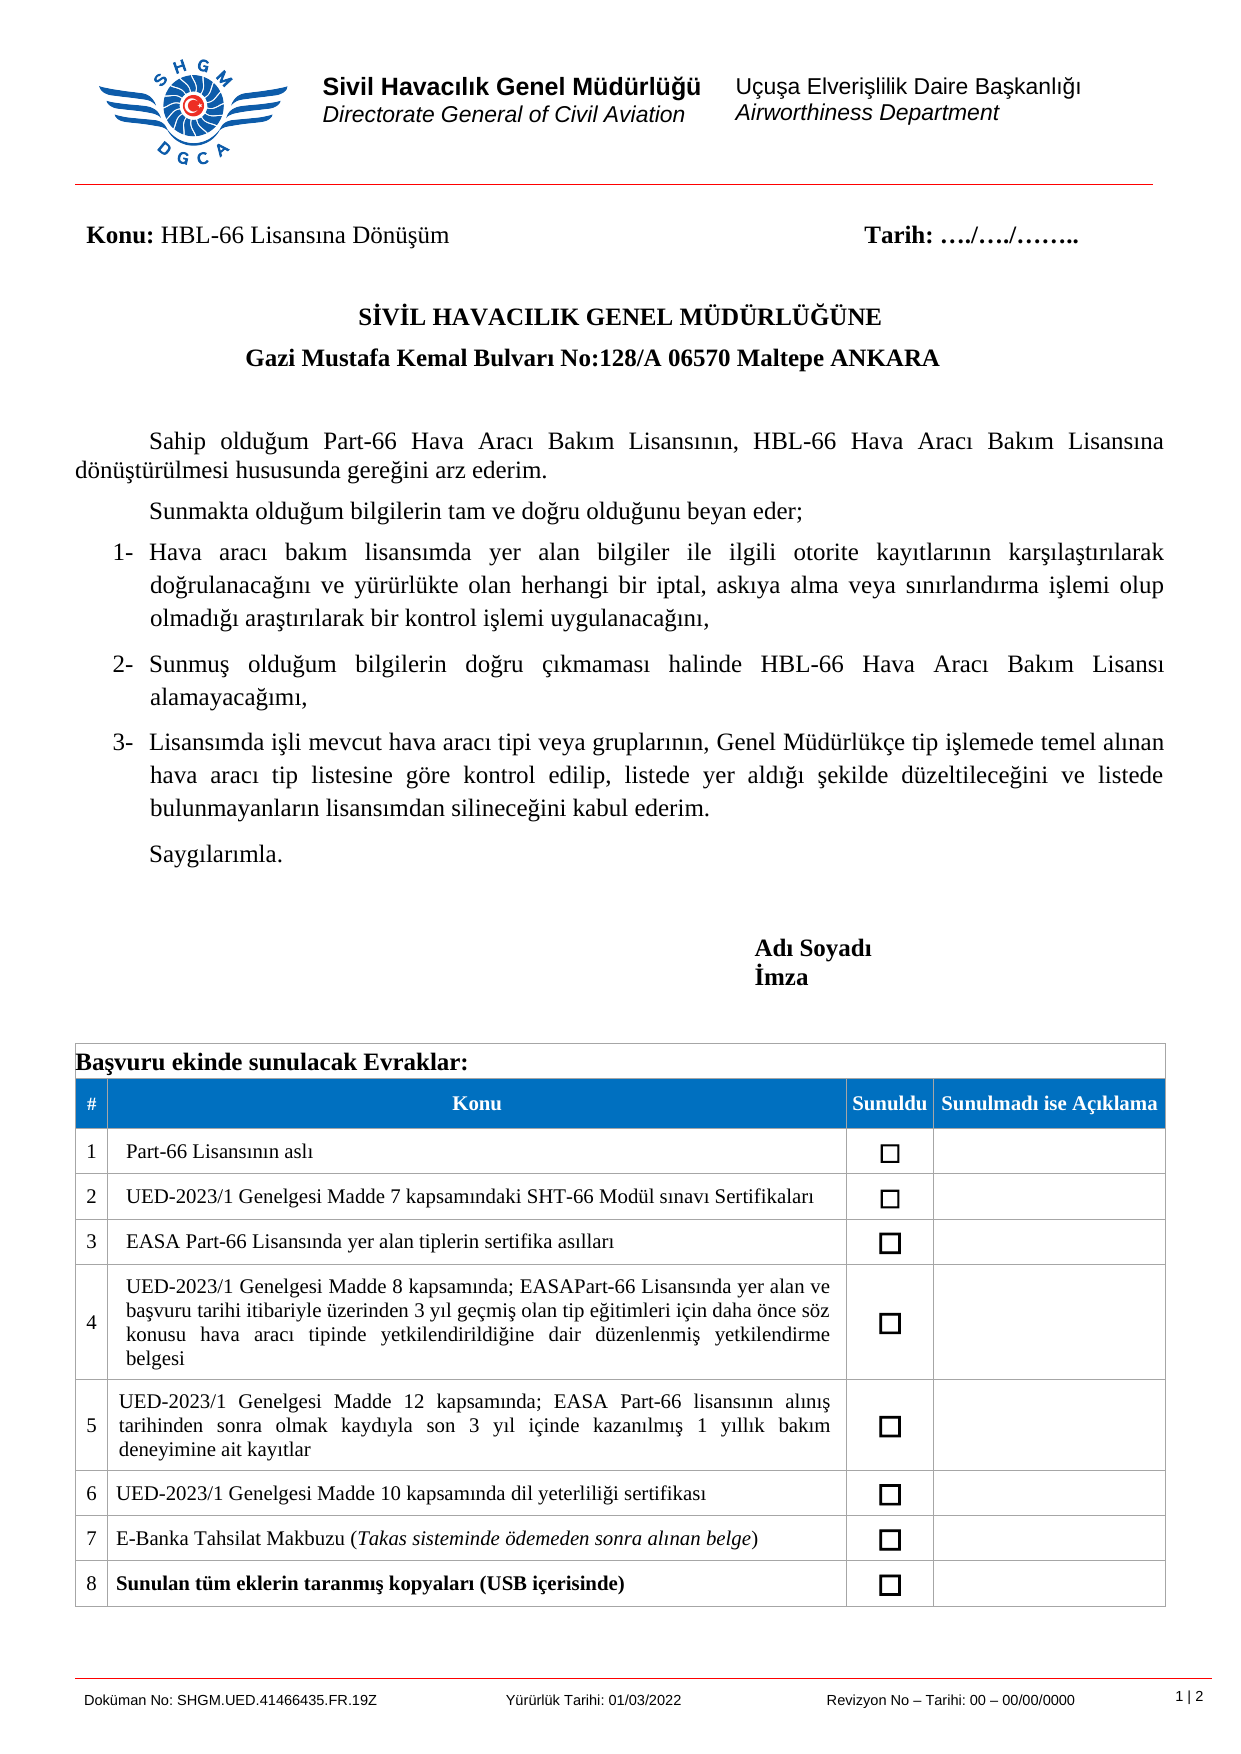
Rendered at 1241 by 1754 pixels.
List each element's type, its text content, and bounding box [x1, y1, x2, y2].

table_cell Sunuldu [847, 1079, 933, 1128]
table_cell Sunulan tüm eklerin taranmış kopyaları (USB içerisinde) [108, 1561, 846, 1606]
text Sahip olduğum Part-66 Hava Aracı Bakım Lisansının, HBL-66 Hava Aracı Bakım Lisansına dönüştürülmesi hususunda gereğini arz ederim. [75, 426, 1165, 483]
table_cell [934, 1516, 1165, 1560]
table_cell # [76, 1079, 107, 1128]
table_cell [847, 1265, 933, 1379]
table_cell [934, 1174, 1165, 1219]
list Lisansımda işli mevcut hava aracı tipi veya gruplarının, Genel Müdürlükçe tip işlemede temel alınan hava aracı tip listesine göre kontrol edilip, listede yer aldığı şekilde düzeltileceğini ve listede bulunmayanların lisansımdan silineceğini kabul ederim. [112, 727, 1165, 822]
text SİVİL HAVACILIK GENEL MÜDÜRLÜĞÜNE [75, 302, 1165, 331]
text Sunmakta olduğum bilgilerin tam ve doğru olduğunu beyan eder; [75, 496, 1165, 525]
table_cell [934, 1380, 1165, 1470]
text Saygılarımla. [75, 839, 1165, 868]
table_cell [934, 1265, 1165, 1379]
table_cell [934, 1129, 1165, 1173]
table_cell 7 [76, 1516, 107, 1560]
table_cell [847, 1129, 933, 1173]
table_cell 1 [76, 1129, 107, 1173]
table_cell [847, 1471, 933, 1515]
table_cell UED-2023/1 Genelgesi Madde 8 kapsamında; EASAPart-66 Lisansında yer alan ve başvuru tarihi itibariyle üzerinden 3 yıl geçmiş olan tip eğitimleri için daha önce söz konusu hava aracı tipinde yetkilendirildiğine dair düzenlenmiş yetkilendirme belgesi [108, 1265, 846, 1379]
table_cell 4 [76, 1265, 107, 1379]
list Hava aracı bakım lisansımda yer alan bilgiler ile ilgili otorite kayıtlarının karşılaştırılarak doğrulanacağını ve yürürlükte olan herhangi bir iptal, askıya alma veya sınırlandırma işlemi olup olmadığı araştırılarak bir kontrol işlemi uygulanacağını, [112, 537, 1165, 632]
table_cell [934, 1561, 1165, 1606]
table_cell Sunulmadı ise Açıklama [934, 1079, 1165, 1128]
list Sunmuş olduğum bilgilerin doğru çıkmaması halinde HBL-66 Hava Aracı Bakım Lisansı alamayacağımı, [112, 649, 1165, 711]
table_cell 6 [76, 1471, 107, 1515]
table_cell E-Banka Tahsilat Makbuzu (Takas sisteminde ödemeden sonra alınan belge) [108, 1516, 846, 1560]
table_cell EASA Part-66 Lisansında yer alan tiplerin sertifika asılları [108, 1220, 846, 1264]
table_cell [847, 1561, 933, 1606]
table_cell [934, 1471, 1165, 1515]
table_cell Konu [108, 1079, 846, 1128]
table_cell [934, 1220, 1165, 1264]
table_cell 2 [76, 1174, 107, 1219]
table_cell UED-2023/1 Genelgesi Madde 10 kapsamında dil yeterliliği sertifikası [108, 1471, 846, 1515]
table_cell 8 [76, 1561, 107, 1606]
table_cell 3 [76, 1220, 107, 1264]
table_cell [847, 1380, 933, 1470]
table_cell UED-2023/1 Genelgesi Madde 12 kapsamında; EASA Part-66 lisansının alınış tarihinden sonra olmak kaydıyla son 3 yıl içinde kazanılmış 1 yıllık bakım deneyimine ait kayıtlar [108, 1380, 846, 1470]
table_cell 5 [76, 1380, 107, 1470]
table_header Tarih: …./…./…….. [583, 221, 1090, 249]
text Gazi Mustafa Kemal Bulvarı No:128/A 06570 Maltepe ANKARA [75, 343, 1165, 372]
text Adı Soyadı [75, 933, 1165, 962]
table_header Konu: HBL-66 Lisansına Dönüşüm [75, 221, 582, 249]
picture [99, 59, 288, 165]
text İmza [75, 962, 1165, 990]
table_cell [847, 1220, 933, 1264]
table_header Başvuru ekinde sunulacak Evraklar: [76, 1044, 1165, 1078]
table_cell UED-2023/1 Genelgesi Madde 7 kapsamındaki SHT-66 Modül sınavı Sertifikaları [108, 1174, 846, 1219]
table_cell Part-66 Lisansının aslı [108, 1129, 846, 1173]
table_cell [847, 1516, 933, 1560]
table_cell [847, 1174, 933, 1219]
